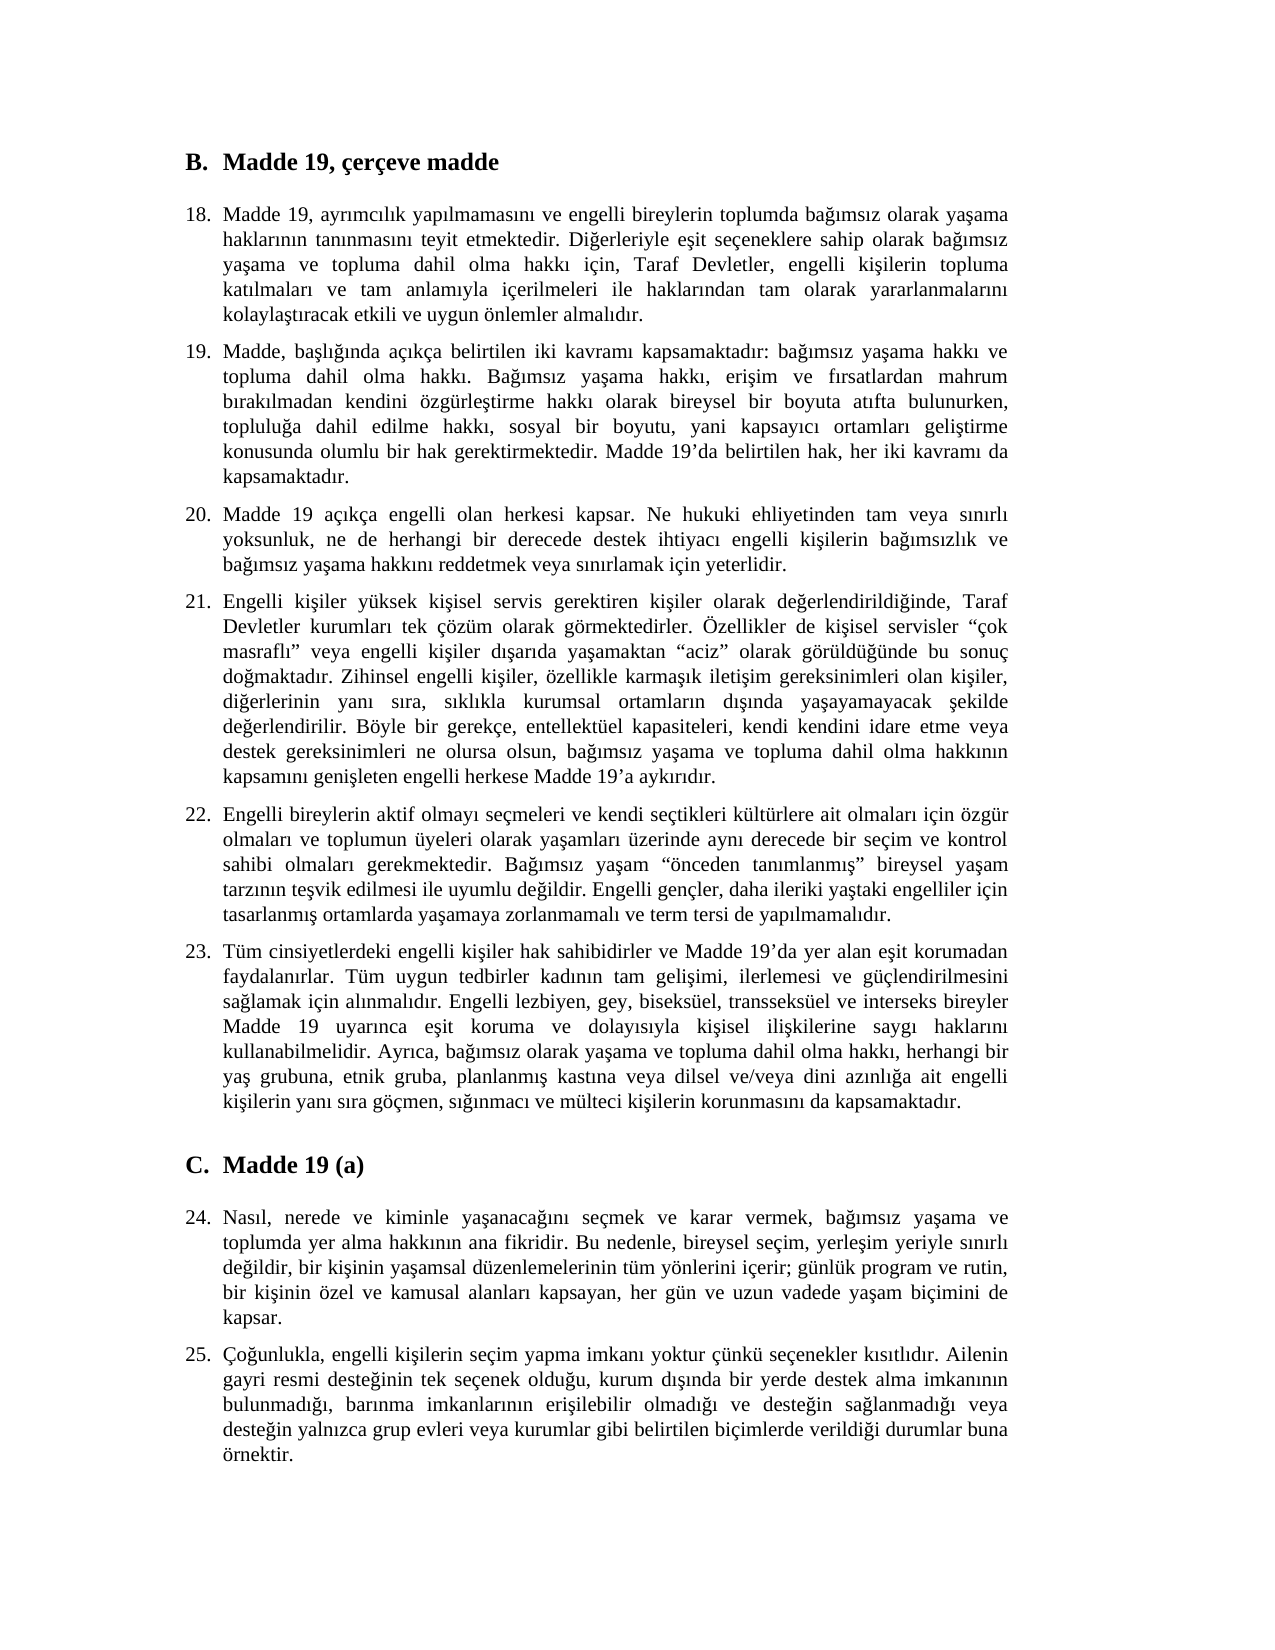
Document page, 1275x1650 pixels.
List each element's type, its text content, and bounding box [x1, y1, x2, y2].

list Nasıl, nerede ve kiminle yaşanacağını seçmek ve karar vermek, bağımsız yaşama ve toplumda yer alma hakkının ana fikridir. Bu nedenle, bireysel seçim, yerleşim yeriyle sınırlı değildir, bir kişinin yaşamsal düzenlemelerinin tüm yönlerini içerir; günlük program ve rutin, bir kişinin özel ve kamusal alanları kapsayan, her gün ve uzun vadede yaşam biçimini de kapsar. [185, 1204, 1009, 1329]
list Çoğunlukla, engelli kişilerin seçim yapma imkanı yoktur çünkü seçenekler kısıtlıdır. Ailenin gayri resmi desteğinin tek seçenek olduğu, kurum dışında bir yerde destek alma imkanının bulunmadığı, barınma imkanlarının erişilebilir olmadığı ve desteğin sağlanmadığı veya desteğin yalnızca grup evleri veya kurumlar gibi belirtilen biçimlerde verildiği durumlar buna örnektir. [185, 1341, 1009, 1466]
list Madde 19, çerçeve madde [185, 148, 1009, 176]
list Engelli bireylerin aktif olmayı seçmeleri ve kendi seçtikleri kültürlere ait olmaları için özgür olmaları ve toplumun üyeleri olarak yaşamları üzerinde aynı derecede bir seçim ve kontrol sahibi olmaları gerekmektedir. Bağımsız yaşam “önceden tanımlanmış” bireysel yaşam tarzının teşvik edilmesi ile uyumlu değildir. Engelli gençler, daha ileriki yaştaki engelliler için tasarlanmış ortamlarda yaşamaya zorlanmamalı ve term tersi de yapılmamalıdır. [185, 801, 1009, 926]
list Madde, başlığında açıkça belirtilen iki kavramı kapsamaktadır: bağımsız yaşama hakkı ve topluma dahil olma hakkı. Bağımsız yaşama hakkı, erişim ve fırsatlardan mahrum bırakılmadan kendini özgürleştirme hakkı olarak bireysel bir boyuta atıfta bulunurken, topluluğa dahil edilme hakkı, sosyal bir boyutu, yani kapsayıcı ortamları geliştirme konusunda olumlu bir hak gerektirmektedir. Madde 19’da belirtilen hak, her iki kavramı da kapsamaktadır. [185, 338, 1009, 488]
list Tüm cinsiyetlerdeki engelli kişiler hak sahibidirler ve Madde 19’da yer alan eşit korumadan faydalanırlar. Tüm uygun tedbirler kadının tam gelişimi, ilerlemesi ve güçlendirilmesini sağlamak için alınmalıdır. Engelli lezbiyen, gey, biseksüel, transseksüel ve interseks bireyler Madde 19 uyarınca eşit koruma ve dolayısıyla kişisel ilişkilerine saygı haklarını kullanabilmelidir. Ayrıca, bağımsız olarak yaşama ve topluma dahil olma hakkı, herhangi bir yaş grubuna, etnik gruba, planlanmış kastına veya dilsel ve/veya dini azınlığa ait engelli kişilerin yanı sıra göçmen, sığınmacı ve mülteci kişilerin korunmasını da kapsamaktadır. [185, 938, 1009, 1113]
list Madde 19 açıkça engelli olan herkesi kapsar. Ne hukuki ehliyetinden tam veya sınırlı yoksunluk, ne de herhangi bir derecede destek ihtiyacı engelli kişilerin bağımsızlık ve bağımsız yaşama hakkını reddetmek veya sınırlamak için yeterlidir. [185, 501, 1009, 576]
list Madde 19 (a) [185, 1151, 1009, 1179]
list Madde 19, ayrımcılık yapılmamasını ve engelli bireylerin toplumda bağımsız olarak yaşama haklarının tanınmasını teyit etmektedir. Diğerleriyle eşit seçeneklere sahip olarak bağımsız yaşama ve topluma dahil olma hakkı için, Taraf Devletler, engelli kişilerin topluma katılmaları ve tam anlamıyla içerilmeleri ile haklarından tam olarak yararlanmalarını kolaylaştıracak etkili ve uygun önlemler almalıdır. [185, 201, 1009, 326]
list Engelli kişiler yüksek kişisel servis gerektiren kişiler olarak değerlendirildiğinde, Taraf Devletler kurumları tek çözüm olarak görmektedirler. Özellikler de kişisel servisler “çok masraflı” veya engelli kişiler dışarıda yaşamaktan “aciz” olarak görüldüğünde bu sonuç doğmaktadır. Zihinsel engelli kişiler, özellikle karmaşık iletişim gereksinimleri olan kişiler, diğerlerinin yanı sıra, sıklıkla kurumsal ortamların dışında yaşayamayacak şekilde değerlendirilir. Böyle bir gerekçe, entellektüel kapasiteleri, kendi kendini idare etme veya destek gereksinimleri ne olursa olsun, bağımsız yaşama ve topluma dahil olma hakkının kapsamını genişleten engelli herkese Madde 19’a aykırıdır. [185, 588, 1009, 788]
